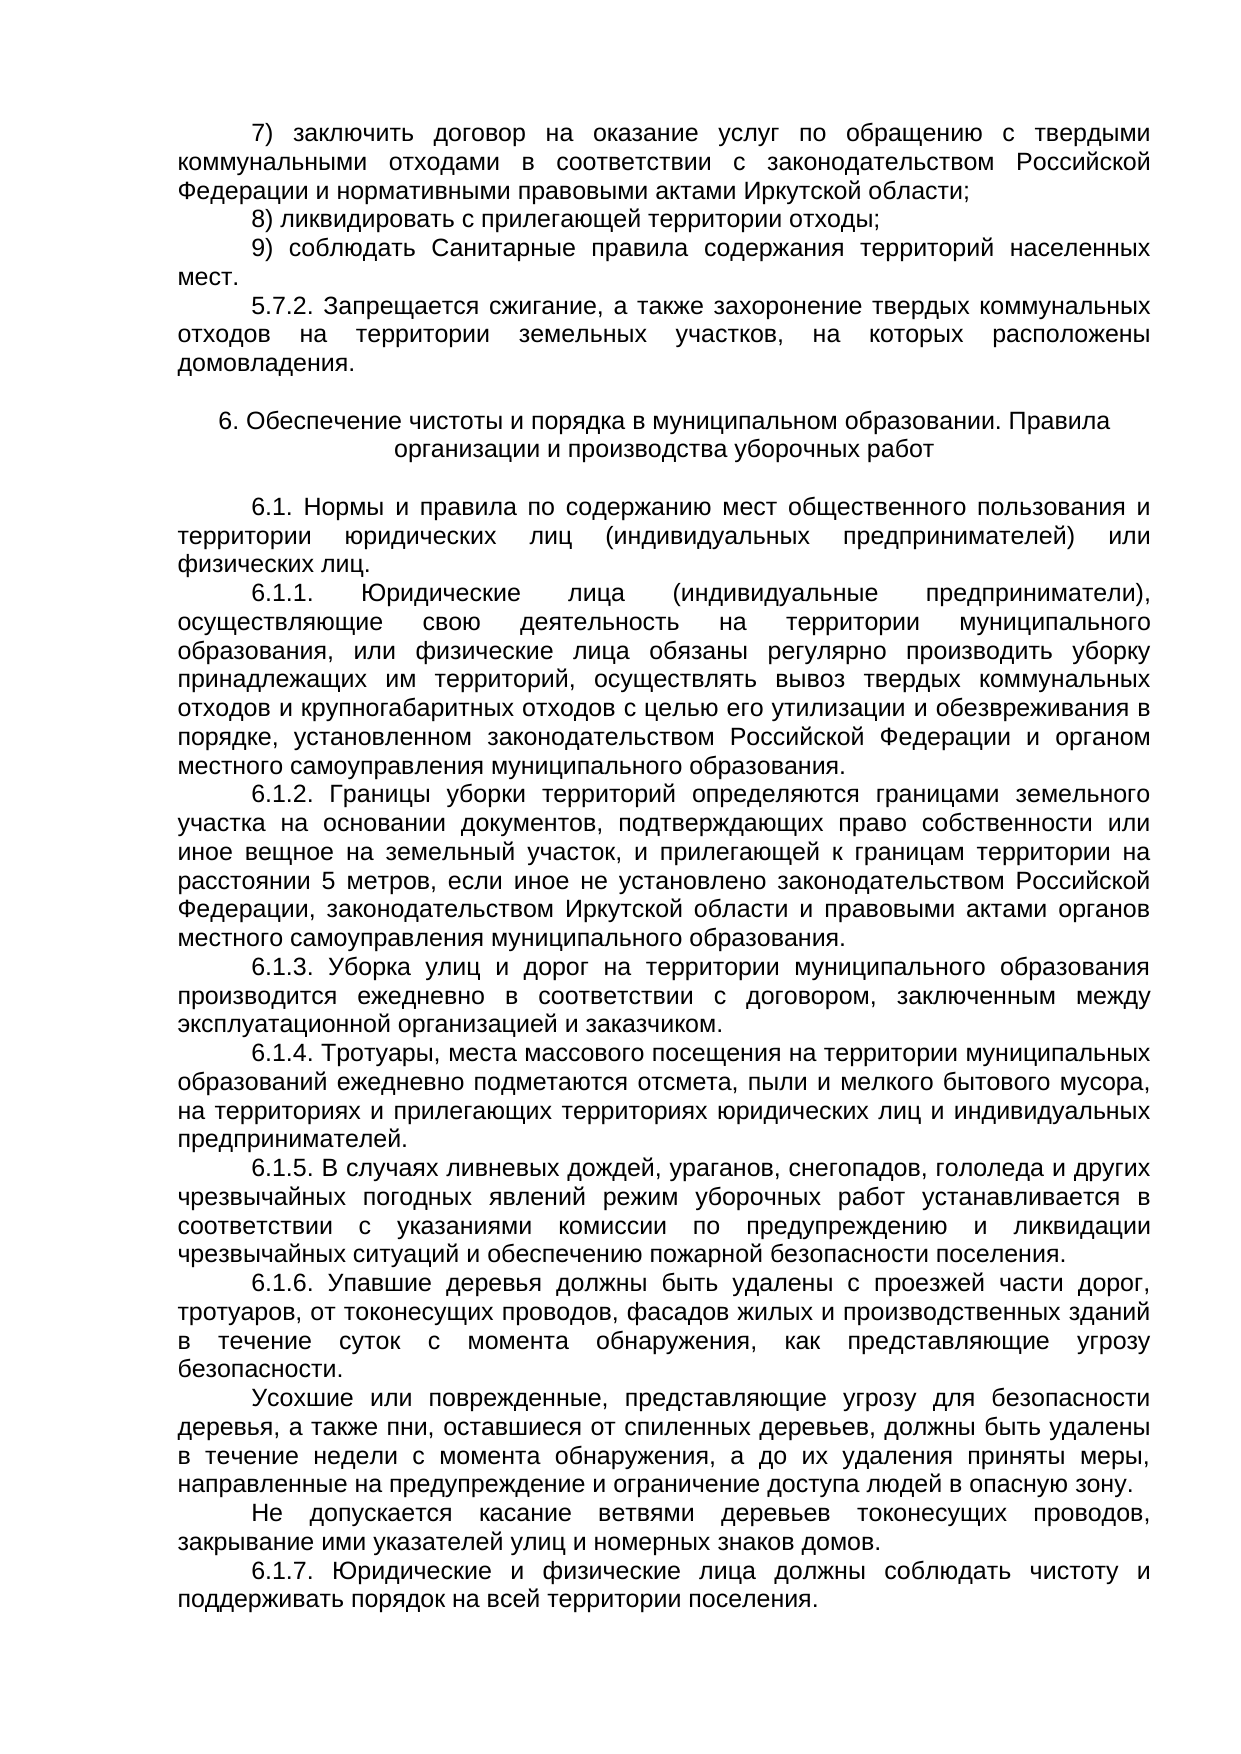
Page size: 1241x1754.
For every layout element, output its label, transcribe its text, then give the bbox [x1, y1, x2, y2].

text 6.1. Нормы и правила по содержанию мест общественного пользования и территории юридических лиц (индивидуальных предпринимателей) или физических лиц. [177, 492, 1152, 578]
text Не допускается касание ветвями деревьев токонесущих проводов, закрывание ими указателей улиц и номерных знаков домов. [177, 1498, 1152, 1556]
text 6.1.7. Юридические и физические лица должны соблюдать чистоту и поддерживать порядок на всей территории поселения. [177, 1556, 1152, 1613]
text 5.7.2. Запрещается сжигание, а также захоронение твердых коммунальных отходов на территории земельных участков, на которых расположены домовладения. [177, 291, 1152, 377]
text 6.1.2. Границы уборки территорий определяются границами земельного участка на основании документов, подтверждающих право собственности или иное вещное на земельный участок, и прилегающей к границам территории на расстоянии 5 метров, если иное не установлено законодательством Российской Федерации, законодательством Иркутской области и правовыми актами органов местного самоуправления муниципального образования. [177, 779, 1152, 952]
text 7) заключить договор на оказание услуг по обращению с твердыми коммунальными отходами в соответствии с законодательством Российской Федерации и нормативными правовыми актами Иркутской области; [177, 118, 1152, 204]
text 6. Обеспечение чистоты и порядка в муниципальном образовании. Правила организации и производства уборочных работ [177, 406, 1152, 463]
text Усохшие или поврежденные, представляющие угрозу для безопасности деревья, а также пни, оставшиеся от спиленных деревьев, должны быть удалены в течение недели с момента обнаружения, а до их удаления приняты меры, направленные на предупреждение и ограничение доступа людей в опасную зону. [177, 1383, 1152, 1498]
text 8) ликвидировать с прилегающей территории отходы; [177, 204, 1152, 233]
text 6.1.5. В случаях ливневых дождей, ураганов, снегопадов, гололеда и других чрезвычайных погодных явлений режим уборочных работ устанавливается в соответствии с указаниями комиссии по предупреждению и ликвидации чрезвычайных ситуаций и обеспечению пожарной безопасности поселения. [177, 1153, 1152, 1268]
text 6.1.4. Тротуары, места массового посещения на территории муниципальных образований ежедневно подметаются отсмета, пыли и мелкого бытового мусора, на территориях и прилегающих территориях юридических лиц и индивидуальных предпринимателей. [177, 1038, 1152, 1153]
text 6.1.1. Юридические лица (индивидуальные предприниматели), осуществляющие свою деятельность на территории муниципального образования, или физические лица обязаны регулярно производить уборку принадлежащих им территорий, осуществлять вывоз твердых коммунальных отходов и крупногабаритных отходов с целью его утилизации и обезвреживания в порядке, установленном законодательством Российской Федерации и органом местного самоуправления муниципального образования. [177, 578, 1152, 779]
text 6.1.6. Упавшие деревья должны быть удалены с проезжей части дорог, тротуаров, от токонесущих проводов, фасадов жилых и производственных зданий в течение суток с момента обнаружения, как представляющие угрозу безопасности. [177, 1268, 1152, 1383]
text 6.1.3. Уборка улиц и дорог на территории муниципального образования производится ежедневно в соответствии с договором, заключенным между эксплуатационной организацией и заказчиком. [177, 952, 1152, 1038]
text 9) соблюдать Санитарные правила содержания территорий населенных мест. [177, 233, 1152, 291]
